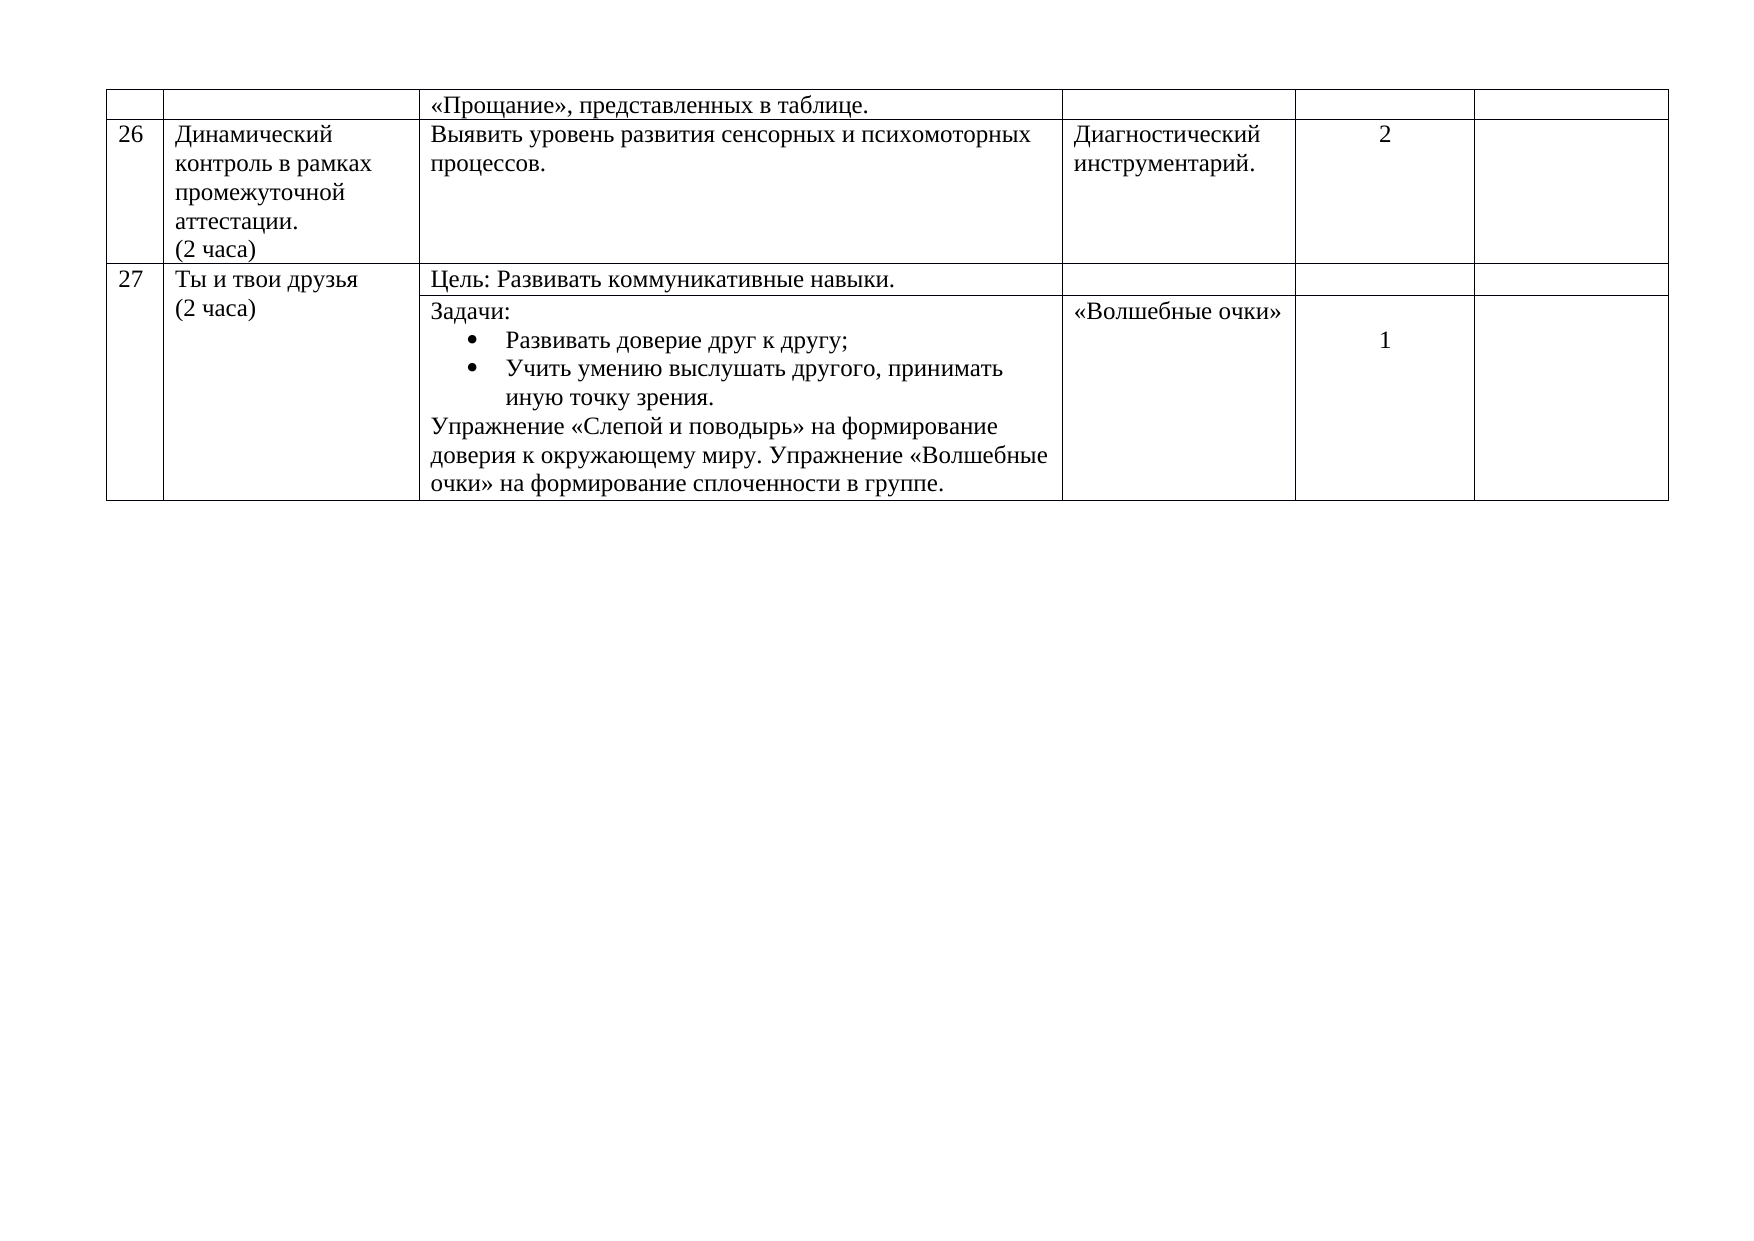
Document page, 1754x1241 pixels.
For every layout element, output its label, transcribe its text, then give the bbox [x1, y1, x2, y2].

table_cell [1063, 264, 1295, 295]
table_cell 1 [1296, 296, 1474, 500]
table_cell 27 [107, 264, 163, 500]
table_cell 1 [1296, 90, 1474, 118]
table_cell Задачи: Развивать доверие друг к другу; Учить умению выслушать другого, принимать иную точку зрения. Упражнение «Слепой и поводырь» на формирование доверия к окружающему миру. Упражнение «Волшебные очки» на формирование сплоченности в группе. [420, 296, 1062, 500]
table_cell [1475, 264, 1668, 295]
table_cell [1063, 90, 1295, 118]
table_cell Цель: Развивать коммуникативные навыки. [420, 264, 1062, 295]
table_cell [1475, 90, 1668, 118]
table_cell «Волшебные очки» [1063, 296, 1295, 500]
table_cell 26 [107, 120, 163, 263]
table_cell Ты и твои друзья (2 часа) [164, 264, 419, 500]
table_cell Динамический контроль в рамках промежуточной аттестации. (2 часа) [164, 120, 419, 263]
table_cell Диагностический инструментарий. [1063, 120, 1295, 263]
table_cell [1475, 296, 1668, 500]
table_cell 2 [1296, 120, 1474, 263]
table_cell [420, 90, 1062, 118]
table_cell [1475, 120, 1668, 263]
table_cell Выявить уровень развития сенсорных и психомоторных процессов. [420, 120, 1062, 263]
table_cell [1296, 264, 1474, 295]
